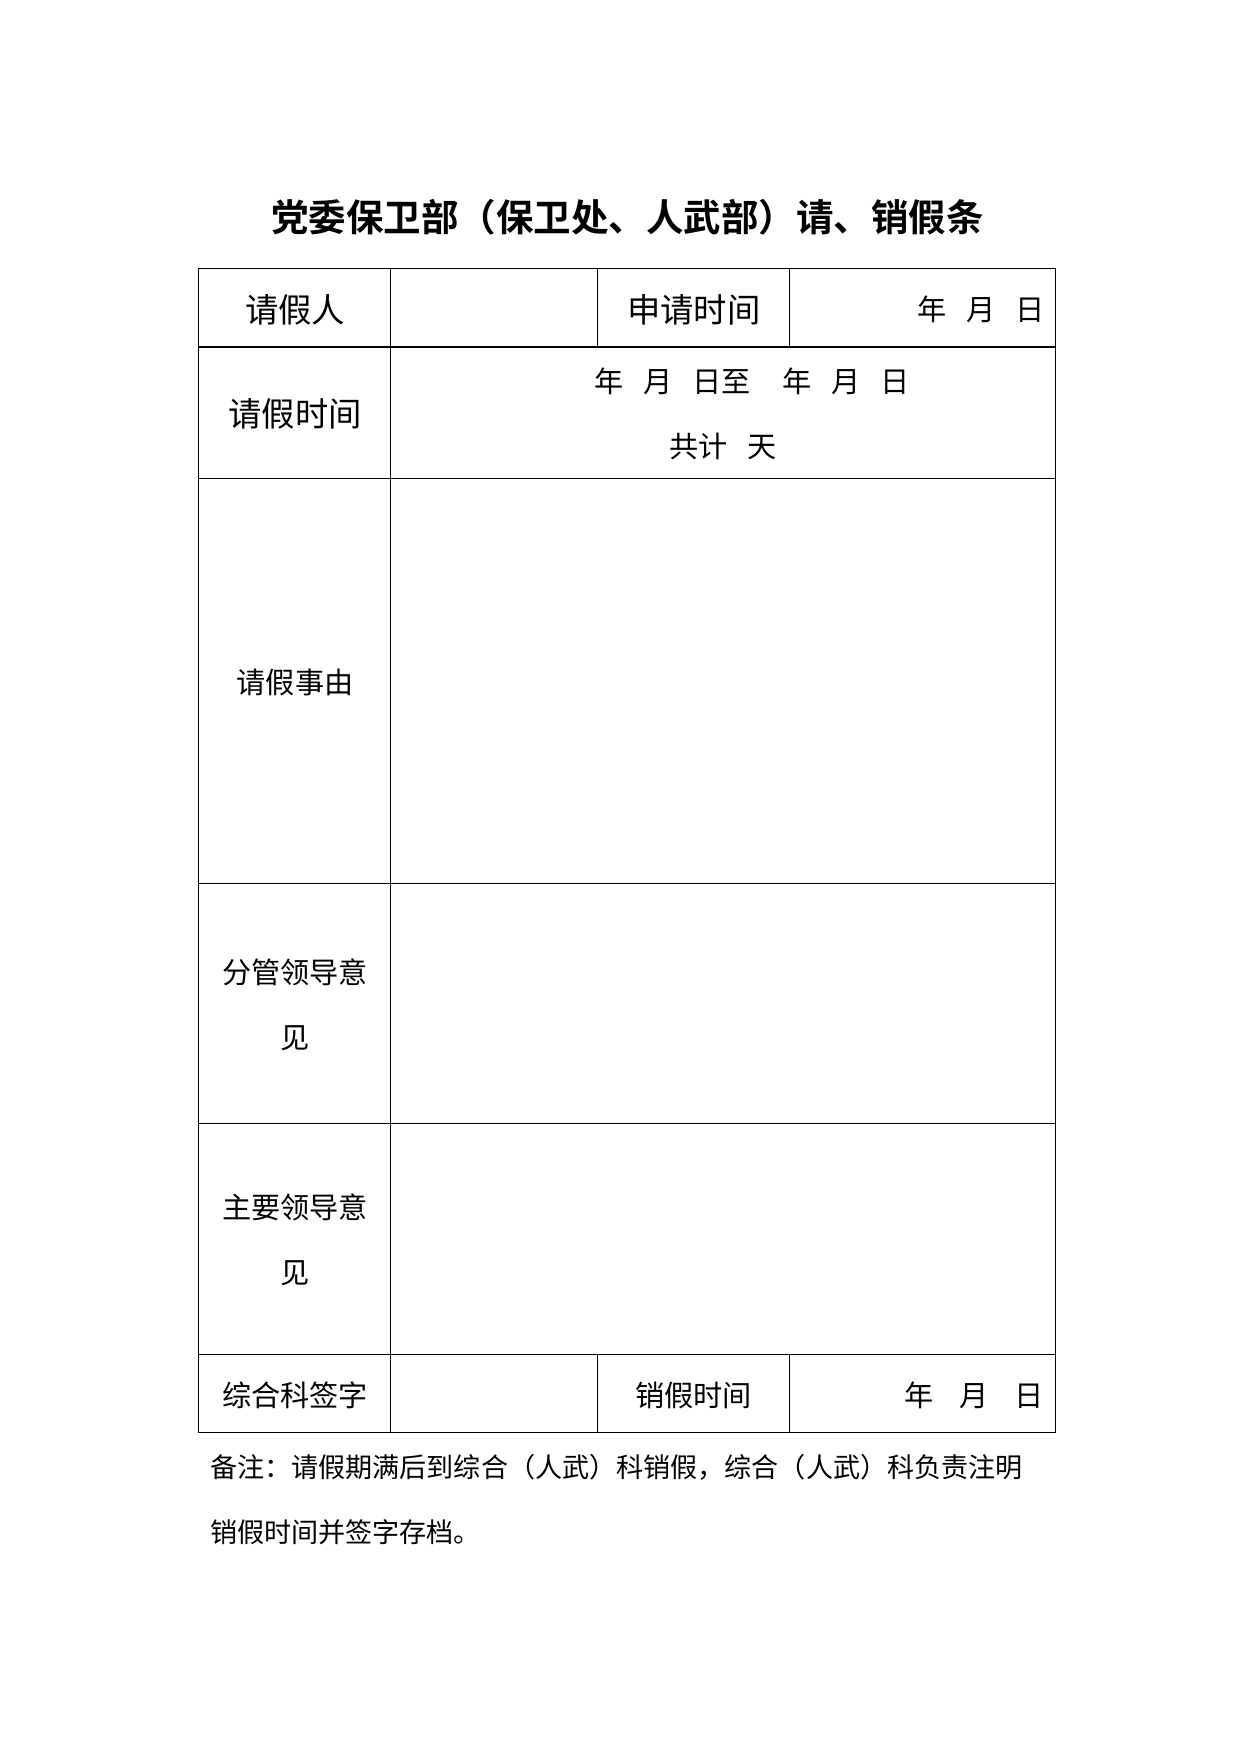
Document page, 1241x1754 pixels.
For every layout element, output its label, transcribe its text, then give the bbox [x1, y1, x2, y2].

table_cell 年 月 日 [790, 1355, 1055, 1432]
table_cell 申请时间 [598, 269, 789, 346]
table_cell 请假事由 [199, 479, 390, 882]
table_cell 请假时间 [199, 348, 390, 477]
table_cell 请假人 [199, 269, 390, 346]
table_cell 销假时间 [598, 1355, 789, 1432]
table_header 党委保卫部（保卫处、人武部）请、销假条 [199, 162, 1055, 268]
table_cell [391, 269, 597, 346]
table_cell 分管领导意见 [199, 884, 390, 1122]
table_cell [391, 1124, 1055, 1354]
table_cell [391, 479, 1055, 882]
table_cell [391, 1355, 597, 1432]
table_cell 综合科签字 [199, 1355, 390, 1432]
table_cell 年 月 日 [790, 269, 1055, 346]
table_cell [391, 884, 1055, 1122]
table_cell 年 月 日至 年 月 日 共计 天 [391, 348, 1055, 477]
table_cell 备注：请假期满后到综合（人武）科销假，综合（人武）科负责注明销假时间并签字存档。 [199, 1433, 1055, 1563]
table_cell 主要领导意见 [199, 1124, 390, 1354]
